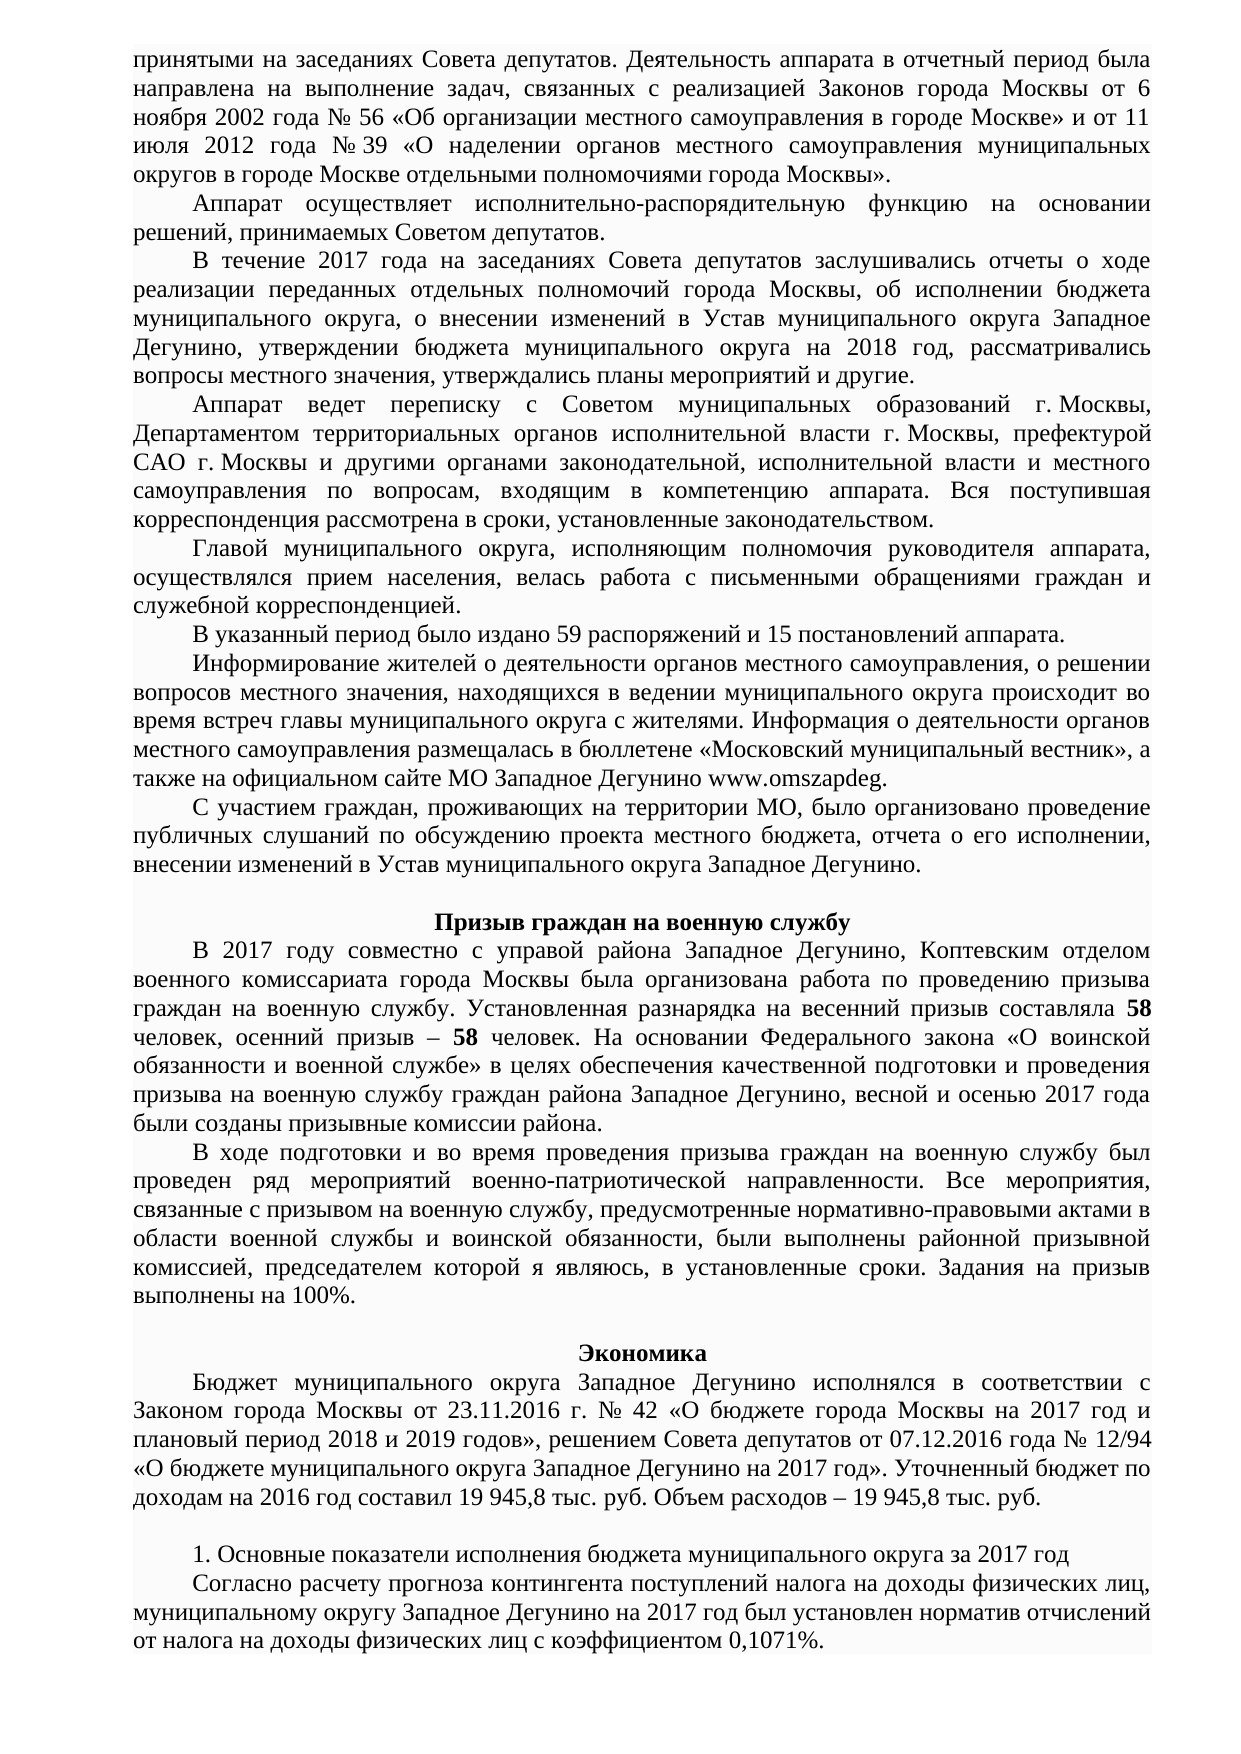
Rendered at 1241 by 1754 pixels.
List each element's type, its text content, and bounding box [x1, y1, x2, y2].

text Бюджет муниципального округа Западное Дегунино исполнялся в соответствии с Законом города Москвы от 23.11.2016 г. № 42 «О бюджете города Москвы на 2017 год и плановый период 2018 и 2019 годов», решением Совета депутатов от 07.12.2016 года № 12/94 «О бюджете муниципального округа Западное Дегунино на 2017 год». Уточненный бюджет по доходам на 2016 год составил 19 945,8 тыс. руб. Объем расходов – 19 945,8 тыс. руб. [133, 1367, 1152, 1511]
text Аппарат осуществляет исполнительно-распорядительную функцию на основании решений, принимаемых Советом депутатов. [133, 188, 1152, 246]
text Согласно расчету прогноза контингента поступлений налога на доходы физических лиц, муниципальному округу Западное Дегунино на 2017 год был установлен норматив отчислений от налога на доходы физических лиц с коэффициентом 0,1071%. [133, 1568, 1152, 1654]
text В ходе подготовки и во время проведения призыва граждан на военную службу был проведен ряд мероприятий военно-патриотической направленности. Все мероприятия, связанные с призывом на военную службу, предусмотренные нормативно-правовыми актами в области военной службы и воинской обязанности, были выполнены районной призывной комиссией, председателем которой я являюсь, в установленные сроки. Задания на призыв выполнены на 100%. [133, 1137, 1152, 1309]
text Экономика [133, 1338, 1152, 1367]
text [133, 44, 1152, 188]
text В течение 2017 года на заседаниях Совета депутатов заслушивались отчеты о ходе реализации переданных отдельных полномочий города Москвы, об исполнении бюджета муниципального округа, о внесении изменений в Устав муниципального округа Западное Дегунино, утверждении бюджета муниципального округа на 2018 год, рассматривались вопросы местного значения, утверждались планы мероприятий и другие. [133, 246, 1152, 389]
text Призыв граждан на военную службу [133, 907, 1152, 936]
text В указанный период было издано 59 распоряжений и 15 постановлений аппарата. [133, 619, 1152, 648]
text 1. Основные показатели исполнения бюджета муниципального округа за 2017 год [133, 1539, 1152, 1568]
text Информирование жителей о деятельности органов местного самоуправления, о решении вопросов местного значения, находящихся в ведении муниципального округа происходит во время встреч главы муниципального округа с жителями. Информация о деятельности органов местного самоуправления размещалась в бюллетене «Московский муниципальный вестник», а также на официальном сайте МО Западное Дегунино www.omszapdeg. [133, 648, 1152, 792]
text Аппарат ведет переписку с Советом муниципальных образований г. Москвы, Департаментом территориальных органов исполнительной власти г. Москвы, префектурой САО г. Москвы и другими органами законодательной, исполнительной власти и местного самоуправления по вопросам, входящим в компетенцию аппарата. Вся поступившая корреспонденция рассмотрена в сроки, установленные законодательством. [133, 389, 1152, 533]
text С участием граждан, проживающих на территории МО, было организовано проведение публичных слушаний по обсуждению проекта местного бюджета, отчета о его исполнении, внесении изменений в Устав муниципального округа Западное Дегунино. [133, 792, 1152, 878]
text Главой муниципального округа, исполняющим полномочия руководителя аппарата, осуществлялся прием населения, велась работа с письменными обращениями граждан и служебной корреспонденцией. [133, 533, 1152, 619]
text В 2017 году совместно с управой района Западное Дегунино, Коптевским отделом военного комиссариата города Москвы была организована работа по проведению призыва граждан на военную службу. Установленная разнарядка на весенний призыв составляла 58 человек, осенний призыв – 58 человек. На основании Федерального закона «О воинской обязанности и военной службе» в целях обеспечения качественной подготовки и проведения призыва на военную службу граждан района Западное Дегунино, весной и осенью 2017 года были созданы призывные комиссии района. [133, 936, 1152, 1137]
